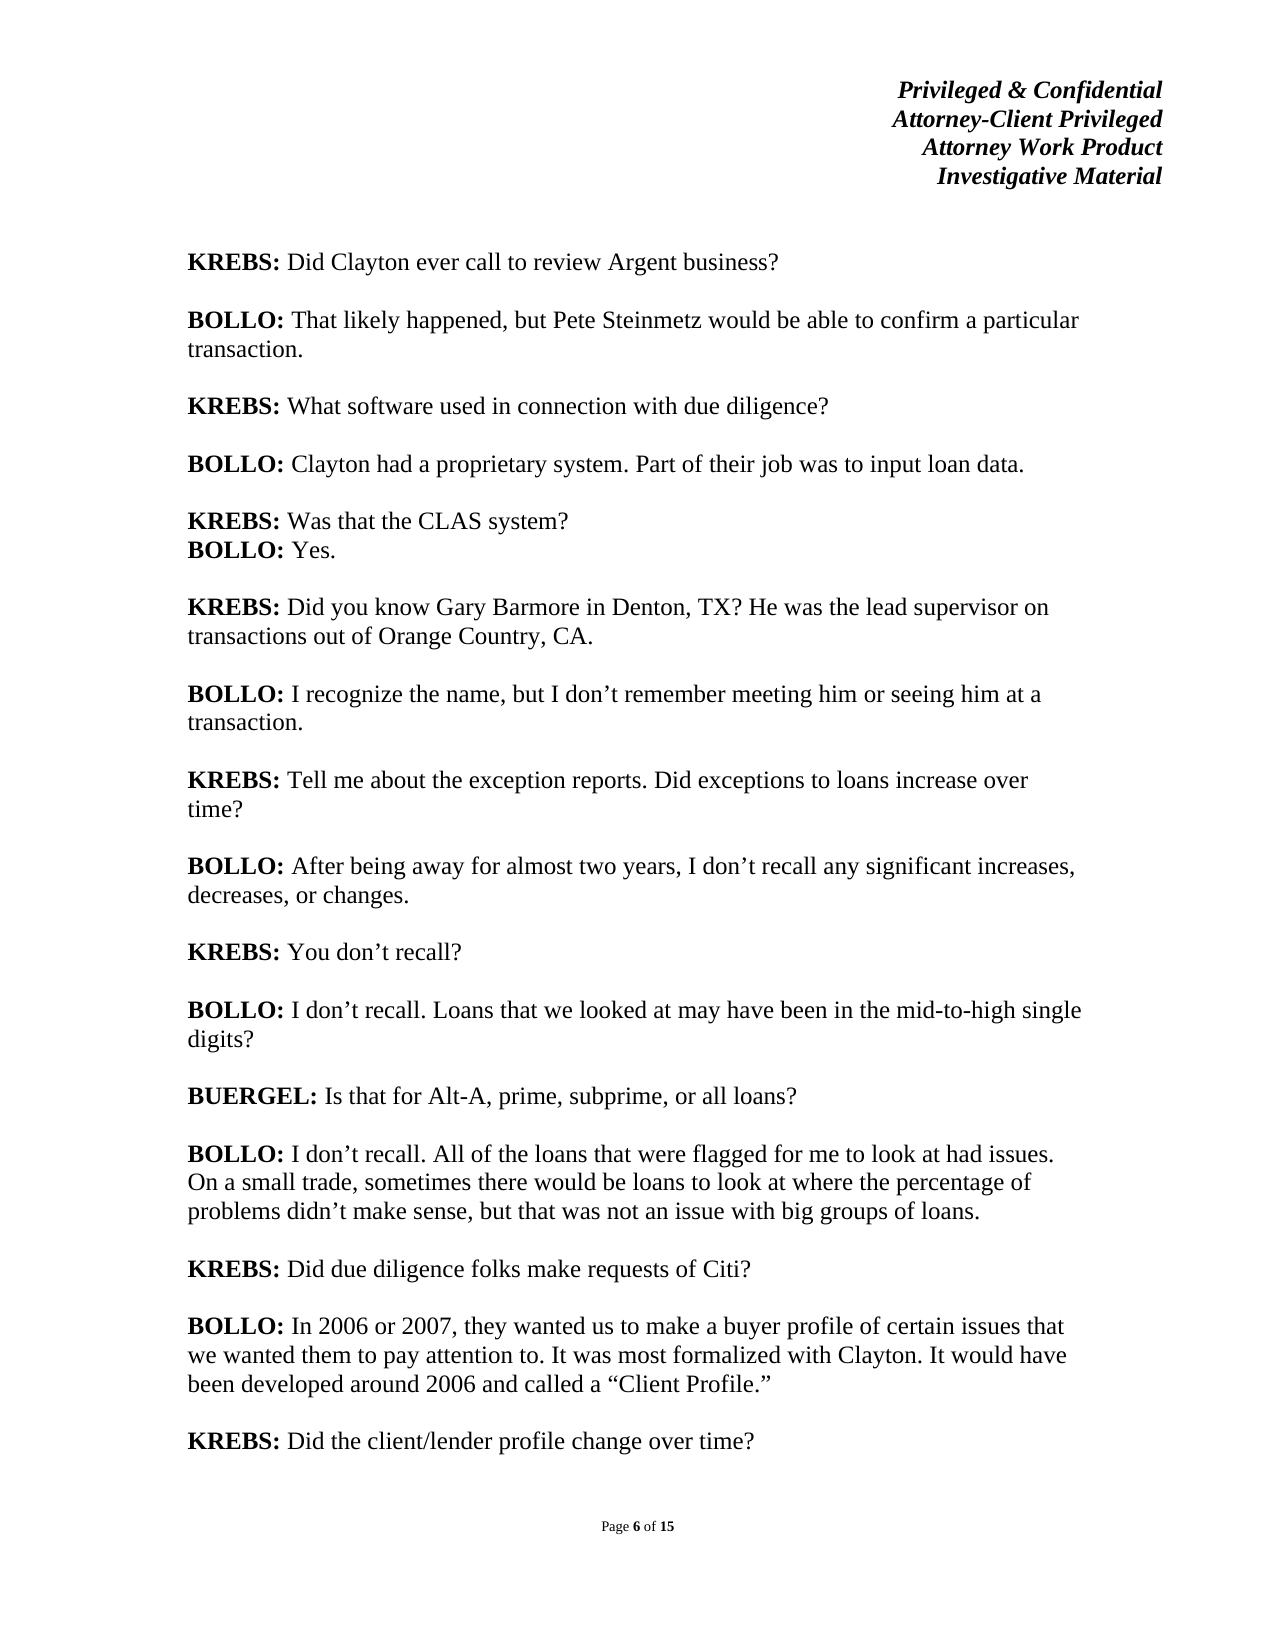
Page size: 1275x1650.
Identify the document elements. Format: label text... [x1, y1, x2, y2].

text KREBS: Tell me about the exception reports. Did exceptions to loans increase over time? [187, 765, 1087, 822]
text BUERGEL: Is that for Alt-A, prime, subprime, or all loans? BOLLO: I don’t recall. All of the loans that were flagged for me to look at had issues. On a small trade, sometimes there would be loans to look at where the percentage of problems didn’t make sense, but that was not an issue with big groups of loans. [187, 1081, 1087, 1225]
text KREBS: Did due diligence folks make requests of Citi? [187, 1254, 1087, 1282]
text KREBS: Was that the CLAS system? [187, 506, 1087, 535]
text KREBS: You don’t recall? [187, 937, 1087, 966]
text BOLLO: I recognize the name, but I don’t remember meeting him or seeing him at a transaction. [187, 679, 1087, 736]
text BOLLO: Clayton had a proprietary system. Part of their job was to input loan data. [187, 449, 1087, 477]
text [187, 1426, 1087, 1484]
text KREBS: What software used in connection with due diligence? [187, 391, 1087, 420]
text BOLLO: After being away for almost two years, I don’t recall any significant increases, decreases, or changes. [187, 851, 1087, 909]
text BOLLO: I don’t recall. Loans that we looked at may have been in the mid-to-high single digits? [187, 995, 1087, 1052]
text BOLLO: In 2006 or 2007, they wanted us to make a buyer profile of certain issues that we wanted them to pay attention to. It was most formalized with Clayton. It would have been developed around 2006 and called a “Client Profile.” [187, 1311, 1087, 1397]
text KREBS: Did Clayton ever call to review Argent business? [187, 247, 1087, 276]
text KREBS: Did you know Gary Barmore in Denton, TX? He was the lead supervisor on transactions out of Orange Country, CA. [187, 592, 1087, 650]
text BOLLO: Yes. [187, 535, 1087, 564]
text BOLLO: That likely happened, but Pete Steinmetz would be able to confirm a particular transaction. [187, 305, 1087, 362]
